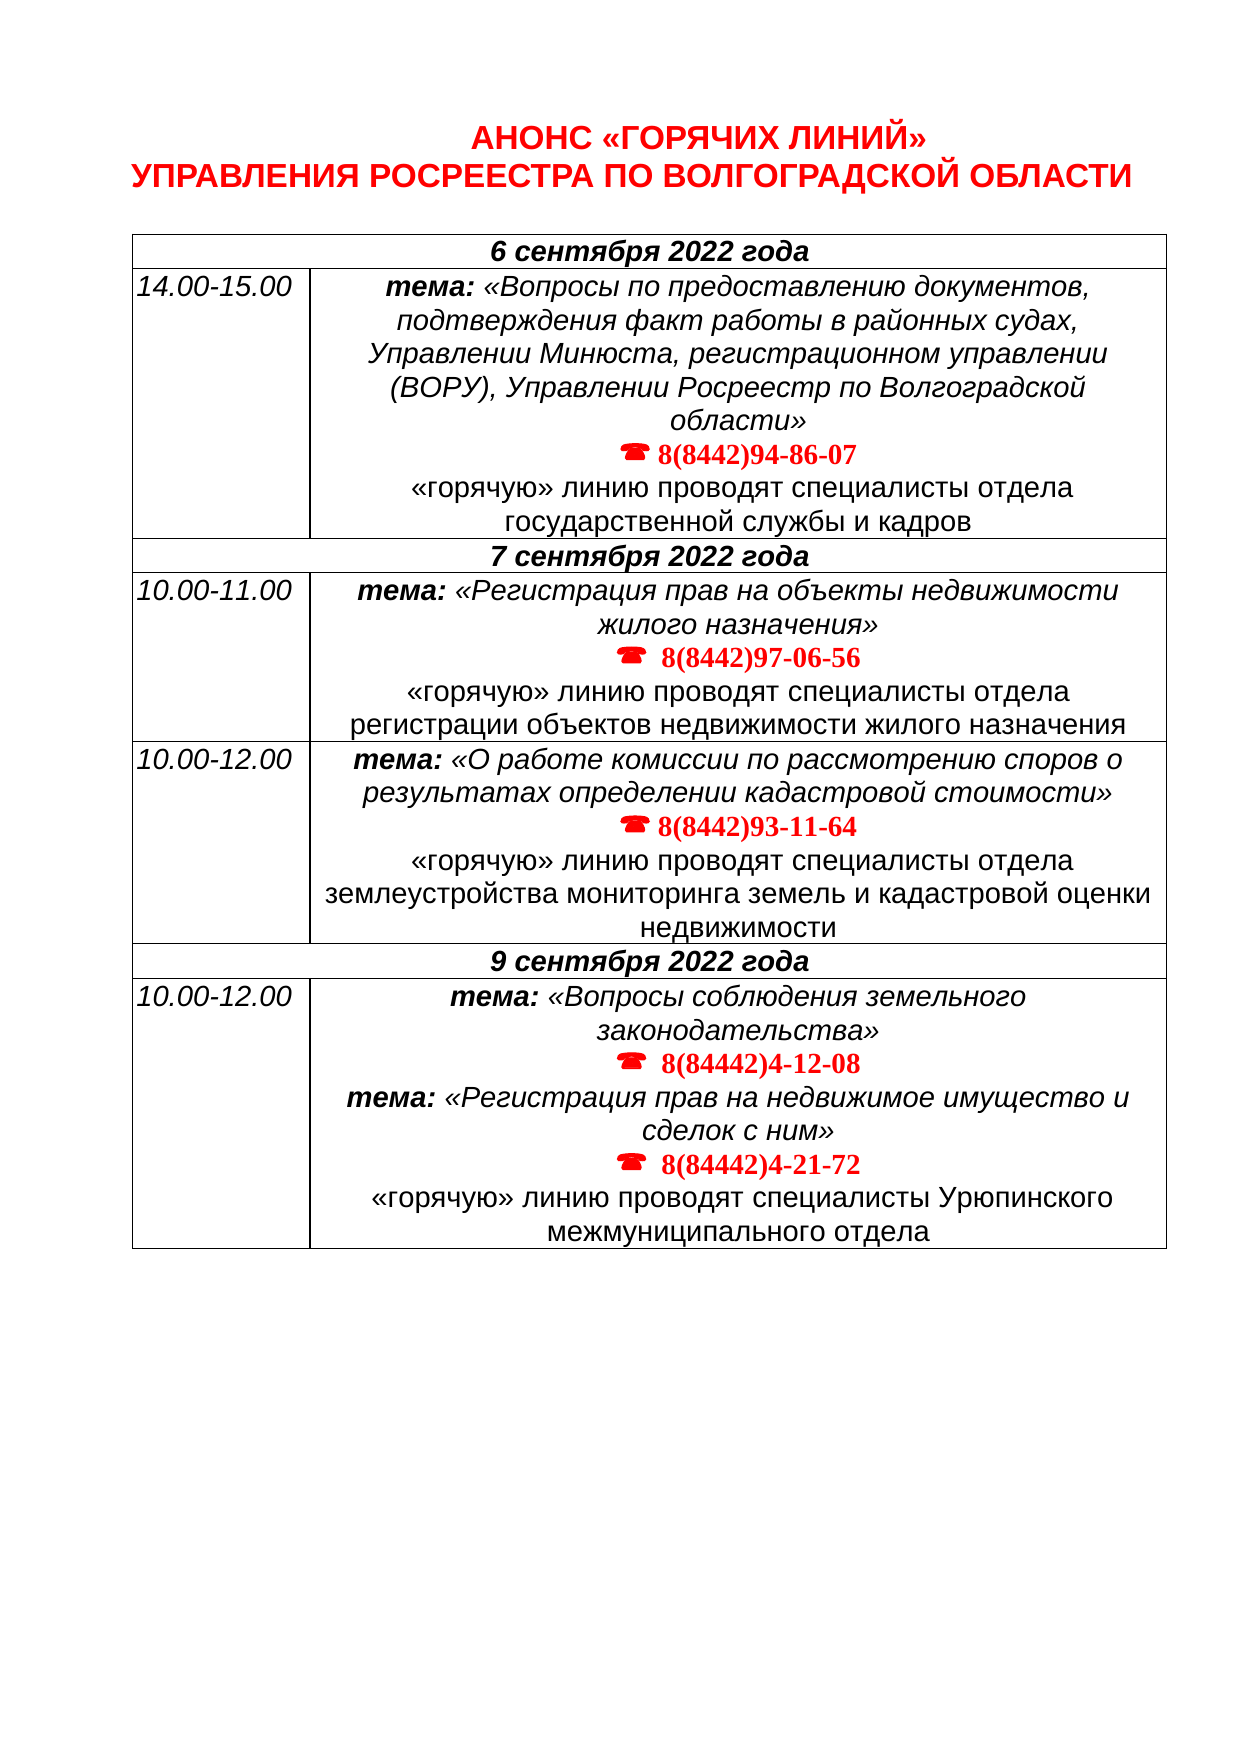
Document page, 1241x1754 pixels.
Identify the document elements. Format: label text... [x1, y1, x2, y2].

text АНОНС «ГОРЯЧИХ ЛИНИЙ» [246, 118, 1152, 157]
table_cell 10.00-11.00 [133, 573, 309, 741]
table_cell 9 сентября 2022 года [133, 944, 1166, 978]
table_cell 10.00-12.00 [133, 979, 309, 1247]
text УПРАВЛЕНИЯ РОСРЕЕСТРА ПО ВОЛГОГРАДСКОЙ ОБЛАСТИ [103, 157, 1152, 195]
table_cell тема: «О работе комиссии по рассмотрению споров о результатах определении кадастровой стоимости» 8(8442)93-11-64 «горячую» линию проводят специалисты отдела землеустройства мониторинга земель и кадастровой оценки недвижимости [311, 742, 1166, 943]
table_cell 10.00-12.00 [133, 742, 309, 943]
table_cell тема: «Вопросы по предоставлению документов, подтверждения факт работы в районных судах, Управлении Минюста, регистрационном управлении (ВОРУ), Управлении Росреестр по Волгоградской области» 8(8442)94-86-07 «горячую» линию проводят специалисты отдела государственной службы и кадров [311, 269, 1166, 537]
table_cell 7 сентября 2022 года [133, 539, 1166, 572]
table_cell тема: «Регистрация прав на объекты недвижимости жилого назначения» 8(8442)97-06-56 «горячую» линию проводят специалисты отдела регистрации объектов недвижимости жилого назначения [311, 573, 1166, 741]
table_cell тема: «Вопросы соблюдения земельного законодательства» 8(84442)4-12-08 тема: «Регистрация прав на недвижимое имущество и сделок с ним» 8(84442)4-21-72 «горячую» линию проводят специалисты Урюпинского межмуниципального отдела [311, 979, 1166, 1247]
table_header 6 сентября 2022 года [133, 235, 1166, 268]
table_cell 14.00-15.00 [133, 269, 309, 537]
